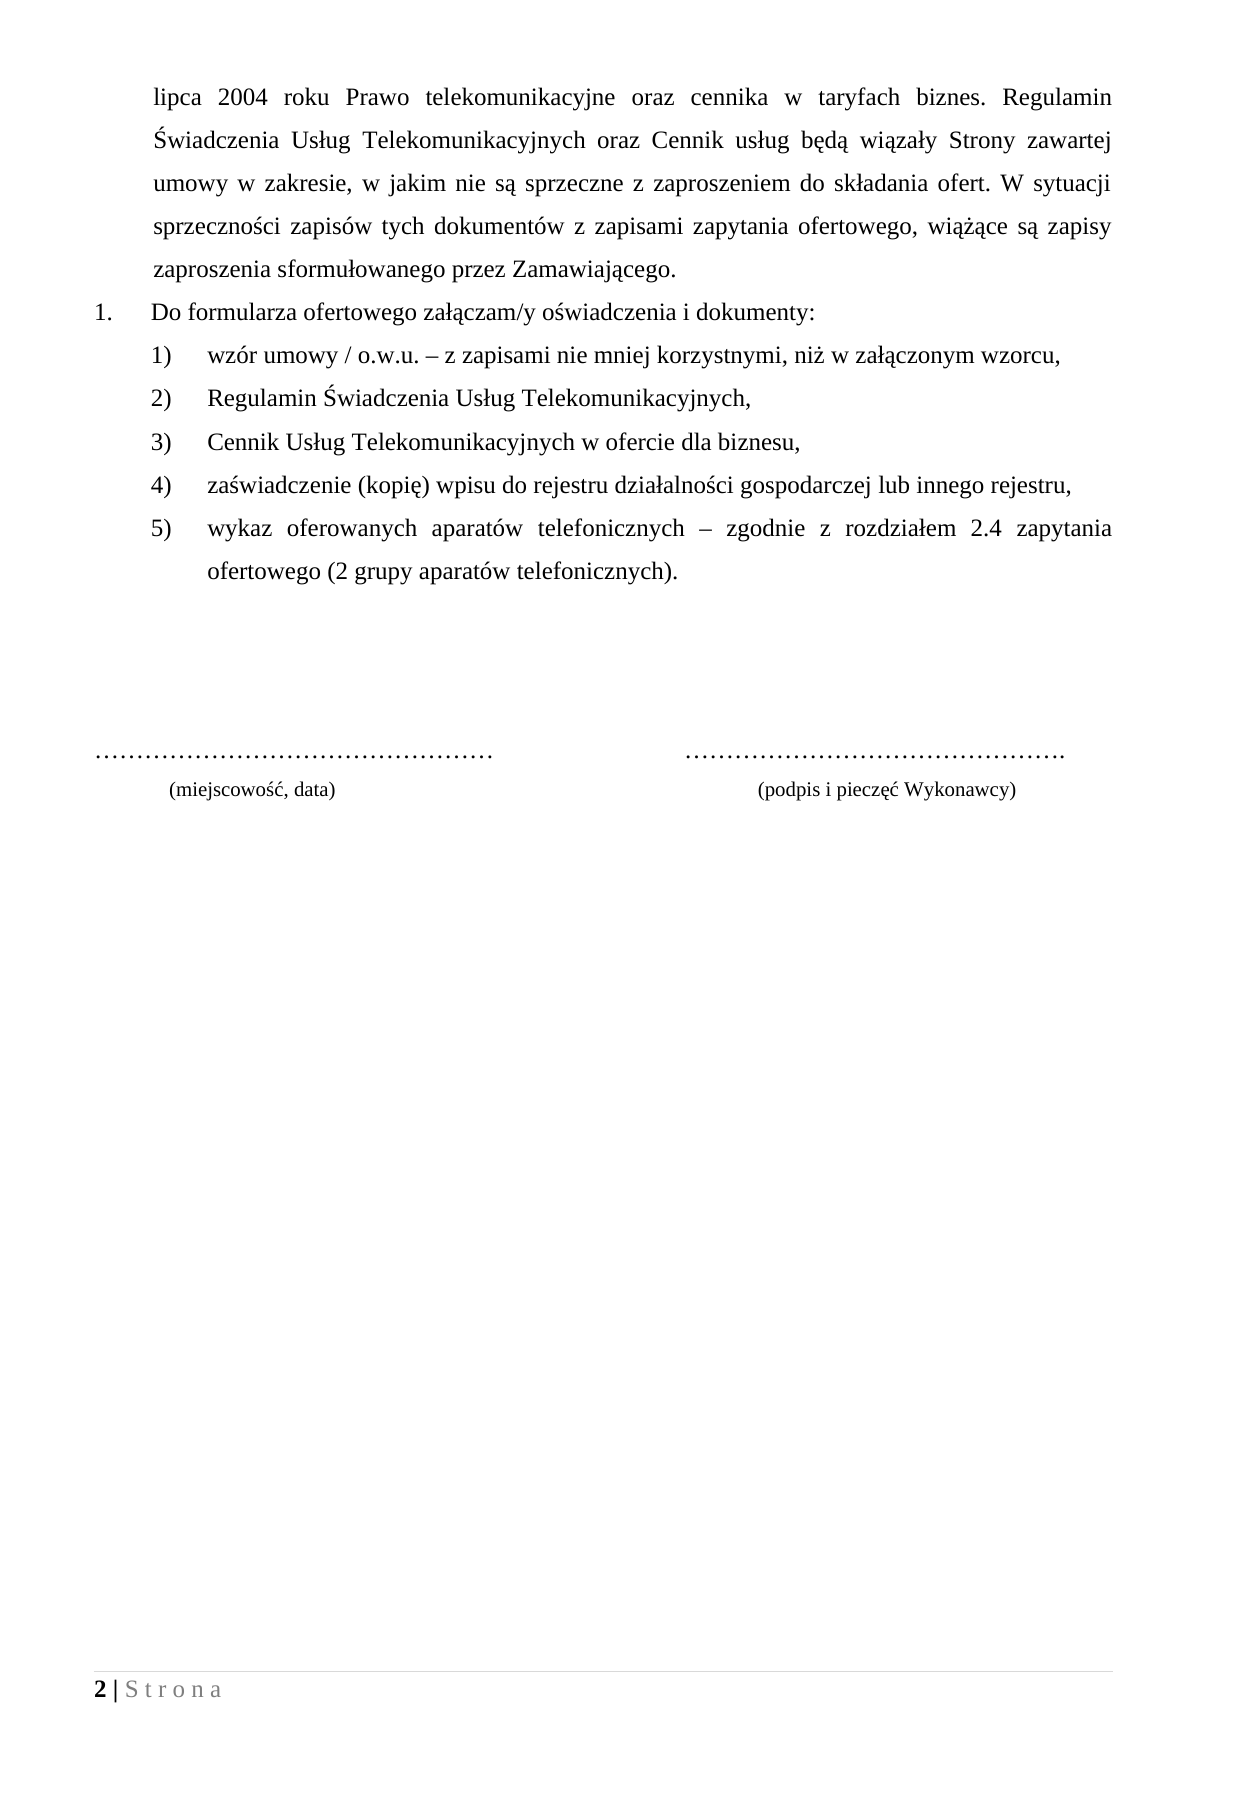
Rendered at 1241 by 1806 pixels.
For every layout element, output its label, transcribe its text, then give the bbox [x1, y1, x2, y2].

list wykaz oferowanych aparatów telefonicznych – zgodnie z rozdziałem 2.4 zapytania ofertowego (2 grupy aparatów telefonicznych). [151, 513, 1113, 585]
list wzór umowy / o.w.u. – z zapisami nie mniej korzystnymi, niż w załączonym wzorcu, [151, 340, 1113, 369]
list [94, 82, 1113, 283]
text (miejscowość, data) (podpis i pieczęć Wykonawcy) [94, 777, 1113, 801]
text ………………………………………… ………………………………………. [94, 735, 1113, 764]
list Do formularza ofertowego załączam/y oświadczenia i dokumenty: [94, 297, 1113, 326]
list zaświadczenie (kopię) wpisu do rejestru działalności gospodarczej lub innego rejestru, [151, 470, 1113, 498]
list Regulamin Świadczenia Usług Telekomunikacyjnych, [151, 383, 1113, 412]
list Cennik Usług Telekomunikacyjnych w ofercie dla biznesu, [151, 427, 1113, 455]
